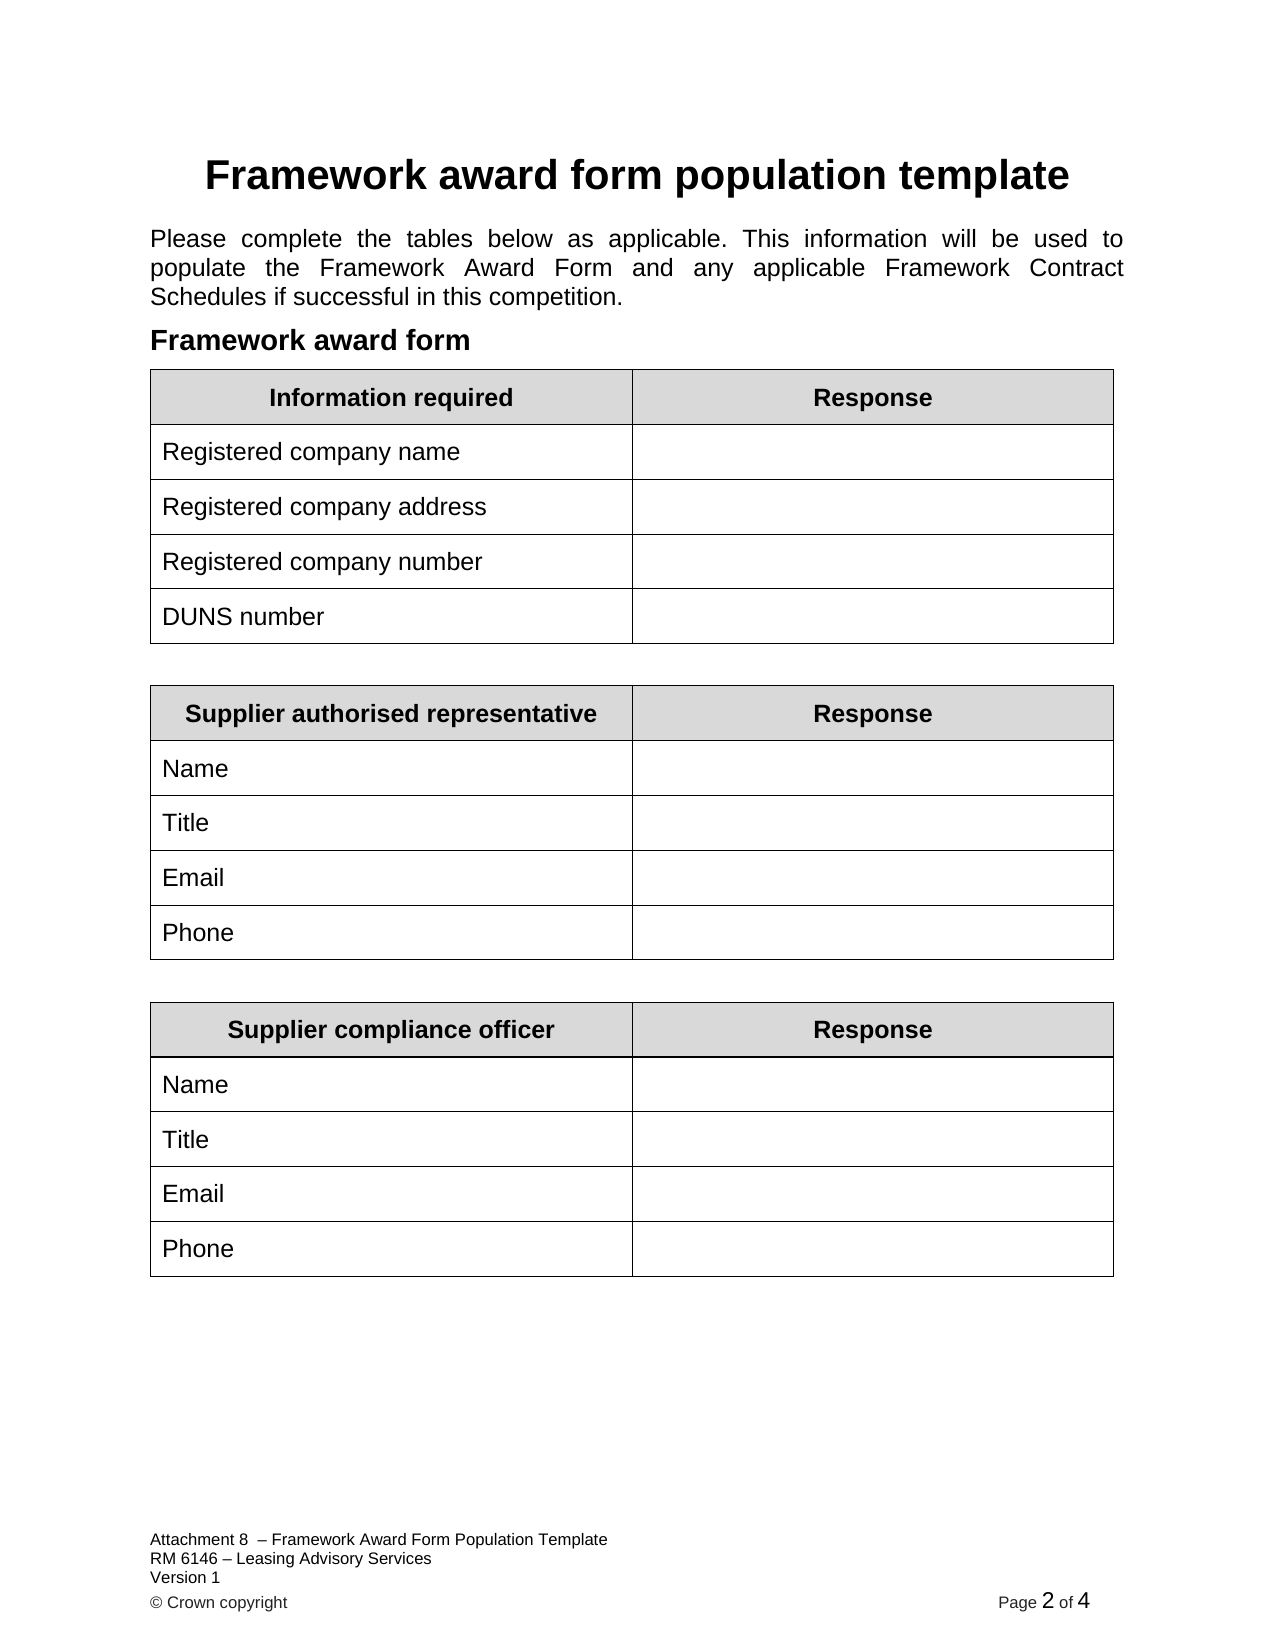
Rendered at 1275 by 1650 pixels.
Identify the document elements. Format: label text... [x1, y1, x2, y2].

table_cell [633, 1222, 1113, 1276]
text Framework award form [150, 323, 1125, 357]
table_cell Email [151, 1167, 632, 1221]
table_cell Title [151, 796, 632, 850]
table_cell DUNS number [151, 589, 632, 643]
table_cell [633, 1058, 1113, 1111]
table_cell Registered company address [151, 480, 632, 533]
table_header Response [633, 370, 1113, 424]
table_cell [633, 480, 1113, 533]
table_cell [633, 796, 1113, 850]
table_header Information required [151, 370, 632, 424]
table_cell Registered company name [151, 425, 632, 479]
table_cell Phone [151, 906, 632, 959]
table_cell Name [151, 1058, 632, 1111]
table_cell Name [151, 741, 632, 795]
table_cell [633, 535, 1113, 588]
table_header Supplier compliance officer [151, 1003, 632, 1056]
text Framework award form population template [150, 150, 1125, 198]
table_cell [633, 741, 1113, 795]
table_cell [633, 425, 1113, 479]
table_header Response [633, 1003, 1113, 1056]
table_cell [633, 851, 1113, 904]
table_cell Title [151, 1112, 632, 1166]
table_cell [633, 1112, 1113, 1166]
table_cell [633, 906, 1113, 959]
table_cell [633, 589, 1113, 643]
table_cell Email [151, 851, 632, 904]
text Please complete the tables below as applicable. This information will be used to populate the Framework Award Form and any applicable Framework Contract Schedules if successful in this competition. [150, 224, 1125, 311]
table_cell Phone [151, 1222, 632, 1276]
table_header Supplier authorised representative [151, 686, 632, 740]
table_cell [633, 1167, 1113, 1221]
table_cell Registered company number [151, 535, 632, 588]
table_header Response [633, 686, 1113, 740]
